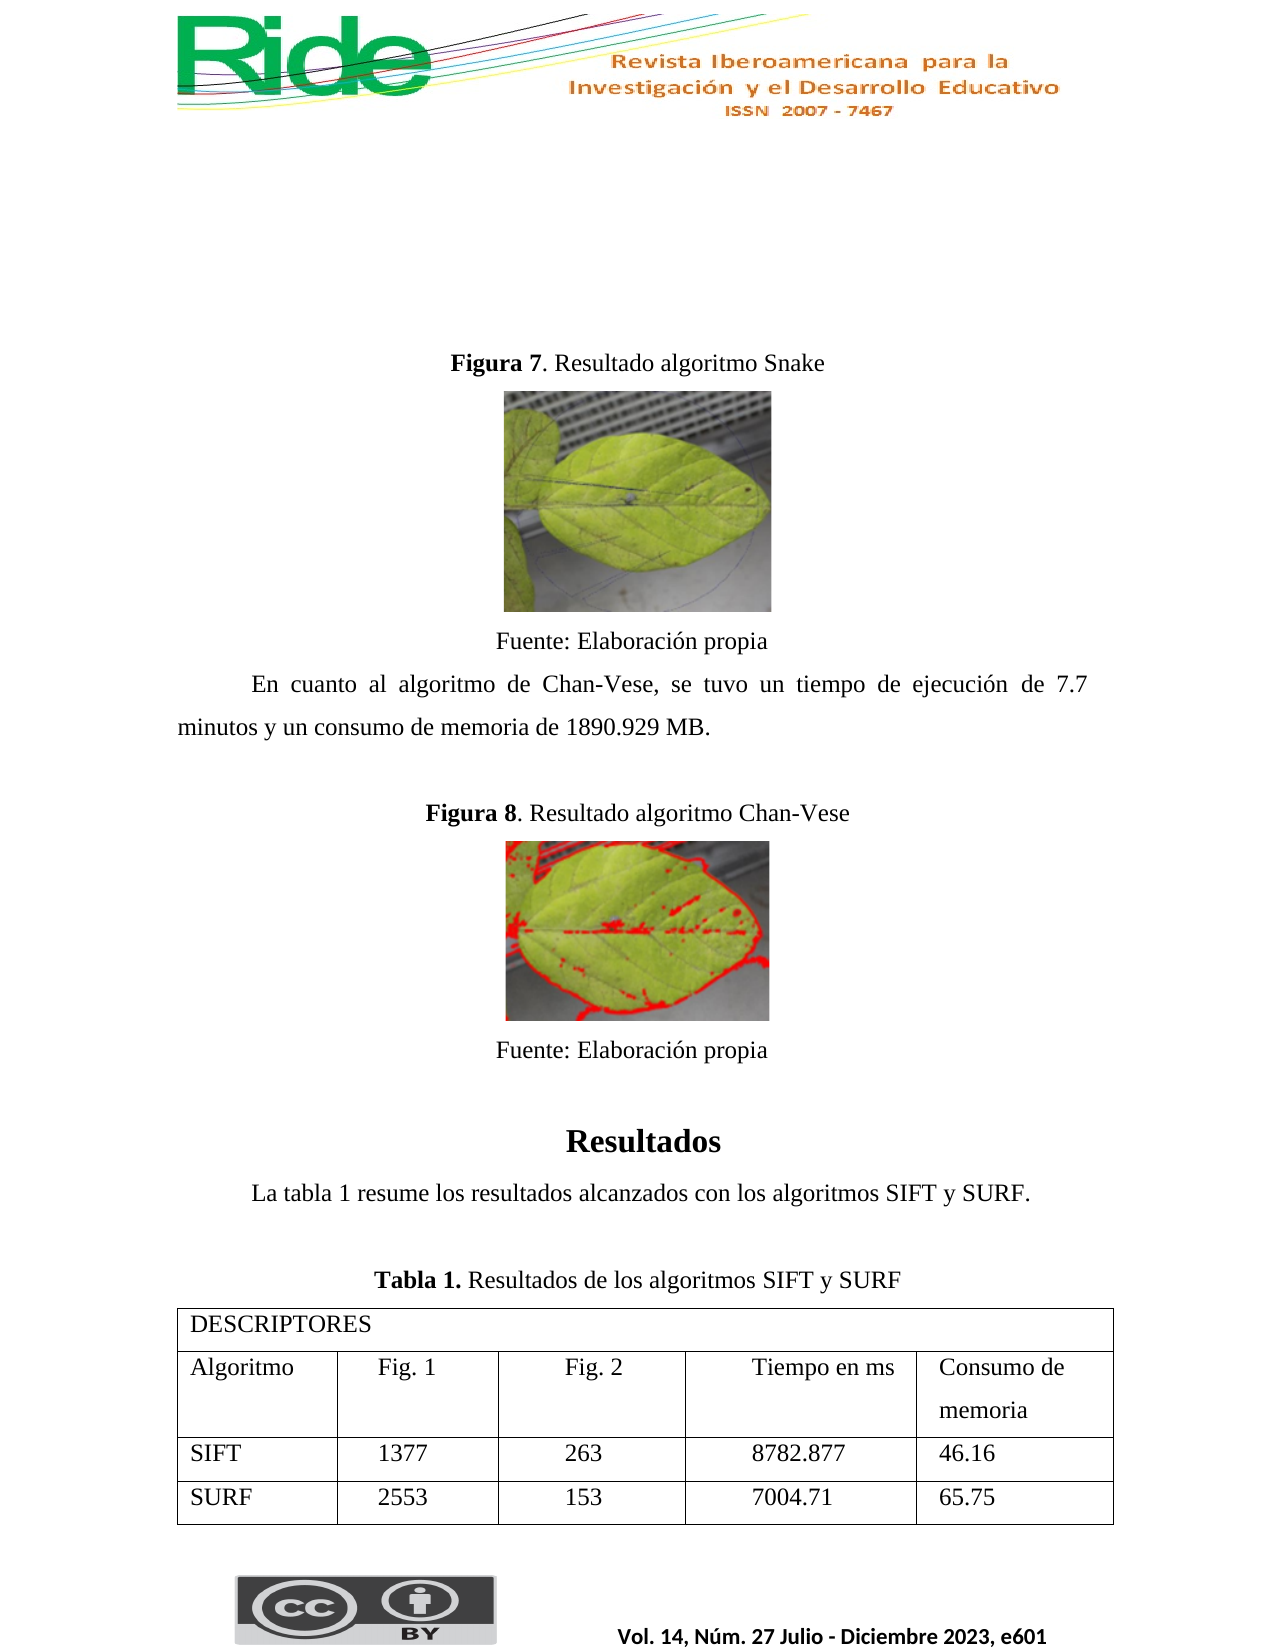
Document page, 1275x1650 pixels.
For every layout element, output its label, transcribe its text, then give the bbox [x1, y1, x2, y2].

picture [503, 391, 772, 612]
text La tabla 1 resume los resultados alcanzados con los algoritmos SIFT y SURF. [177, 1178, 1098, 1207]
table_cell 263 [499, 1438, 685, 1481]
table_cell Fig. 1 [338, 1352, 498, 1437]
picture [177, 14, 1063, 119]
table_cell SURF [178, 1482, 337, 1523]
picture [234, 1575, 497, 1645]
text Fuente: Elaboración propia [177, 1035, 1086, 1063]
table_cell 7004.71 [686, 1482, 916, 1523]
subtitle Resultados [189, 1121, 1098, 1159]
text En cuanto al algoritmo de Chan-Vese, se tuvo un tiempo de ejecución de 7.7 minutos y un consumo de memoria de 1890.929 MB. [177, 669, 1087, 741]
text Figura 7. Resultado algoritmo Snake [177, 348, 1098, 377]
table_cell Tiempo en ms [686, 1352, 916, 1437]
table_cell 153 [499, 1482, 685, 1523]
text Figura 8. Resultado algoritmo Chan-Vese [177, 798, 1098, 827]
table_cell 8782.877 [686, 1438, 916, 1481]
text Tabla 1. Resultados de los algoritmos SIFT y SURF [177, 1265, 1098, 1293]
table_cell Fig. 2 [499, 1352, 685, 1437]
table_cell 65.75 [917, 1482, 1113, 1523]
table_header DESCRIPTORES [178, 1309, 1113, 1351]
table_cell SIFT [178, 1438, 337, 1481]
picture [505, 841, 770, 1021]
table_cell 2553 [338, 1482, 498, 1523]
table_cell Consumo de memoria [917, 1352, 1113, 1437]
text Fuente: Elaboración propia [177, 626, 1086, 655]
table_cell 46.16 [917, 1438, 1113, 1481]
table_cell Algoritmo [178, 1352, 337, 1437]
table_cell 1377 [338, 1438, 498, 1481]
